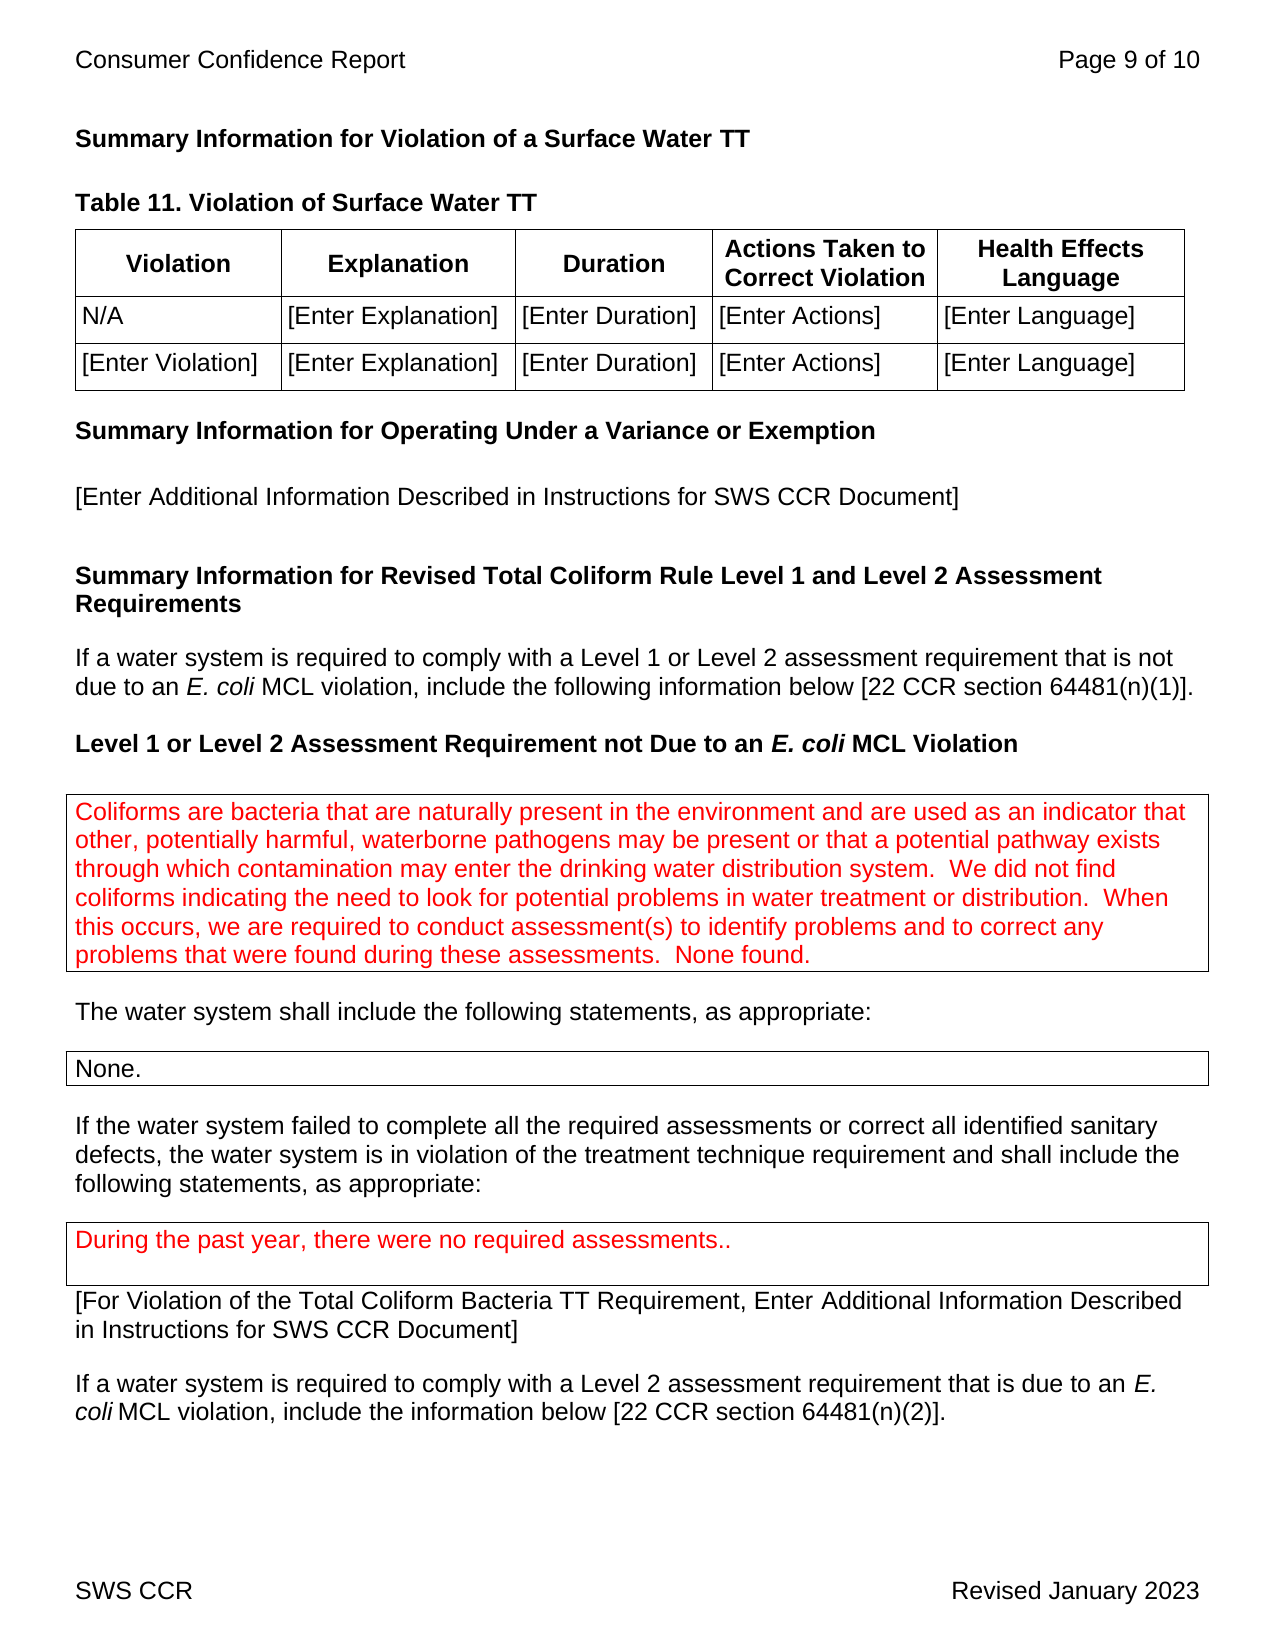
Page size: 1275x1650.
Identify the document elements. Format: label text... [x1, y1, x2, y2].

table_cell [Enter Actions] [713, 344, 937, 389]
table_header Explanation [282, 230, 515, 296]
subtitle Level 1 or Level 2 Assessment Requirement not Due to an E. coli MCL Violation [75, 729, 1200, 758]
subtitle Summary Information for Revised Total Coliform Rule Level 1 and Level 2 Assessment Requirements [75, 561, 1200, 618]
table_header Duration [516, 230, 712, 296]
text If a water system is required to comply with a Level 1 or Level 2 assessment requirement that is not due to an E. coli MCL violation, include the following information below [22 CCR section 64481(n)(1)]. [75, 643, 1200, 701]
text Coliforms are bacteria that are naturally present in the environment and are used as an indicator that other, potentially harmful, waterborne pathogens may be present or that a potential pathway exists through which contamination may enter the drinking water distribution system. We did not find coliforms indicating the need to look for potential problems in water treatment or distribution. When this occurs, we are required to conduct assessment(s) to identify problems and to correct any problems that were found during these assessments. None found. [67, 795, 1208, 971]
table_header Violation [76, 230, 281, 296]
text Table 11. Violation of Surface Water TT [75, 188, 1200, 217]
table_cell [Enter Explanation] [282, 344, 515, 389]
text During the past year, there were no required assessments.. [67, 1223, 1208, 1254]
table_cell N/A [76, 297, 281, 343]
table_cell [Enter Duration] [516, 344, 712, 389]
text None. [67, 1052, 1208, 1085]
subtitle Summary Information for Operating Under a Variance or Exemption [75, 416, 1200, 444]
table_cell [Enter Language] [938, 297, 1184, 343]
text The water system shall include the following statements, as appropriate: [75, 997, 1200, 1026]
table_header Actions Taken to Correct Violation [713, 230, 937, 296]
text [Enter Additional Information Described in Instructions for SWS CCR Document] [75, 482, 1200, 511]
table_cell [Enter Actions] [713, 297, 937, 343]
subtitle Summary Information for Violation of a Surface Water TT [75, 124, 1200, 152]
table_header Health Effects Language [938, 230, 1184, 296]
table_cell [Enter Language] [938, 344, 1184, 389]
table_cell [Enter Explanation] [282, 297, 515, 343]
text If the water system failed to complete all the required assessments or correct all identified sanitary defects, the water system is in violation of the treatment technique requirement and shall include the following statements, as appropriate: [75, 1111, 1200, 1197]
text If a water system is required to comply with a Level 2 assessment requirement that is due to an E. coli MCL violation, include the information below [22 CCR section 64481(n)(2)]. [75, 1368, 1200, 1426]
table_cell [Enter Violation] [76, 344, 281, 389]
text [For Violation of the Total Coliform Bacteria TT Requirement, Enter Additional Information Described in Instructions for SWS CCR Document] [75, 1286, 1200, 1343]
table_cell [Enter Duration] [516, 297, 712, 343]
